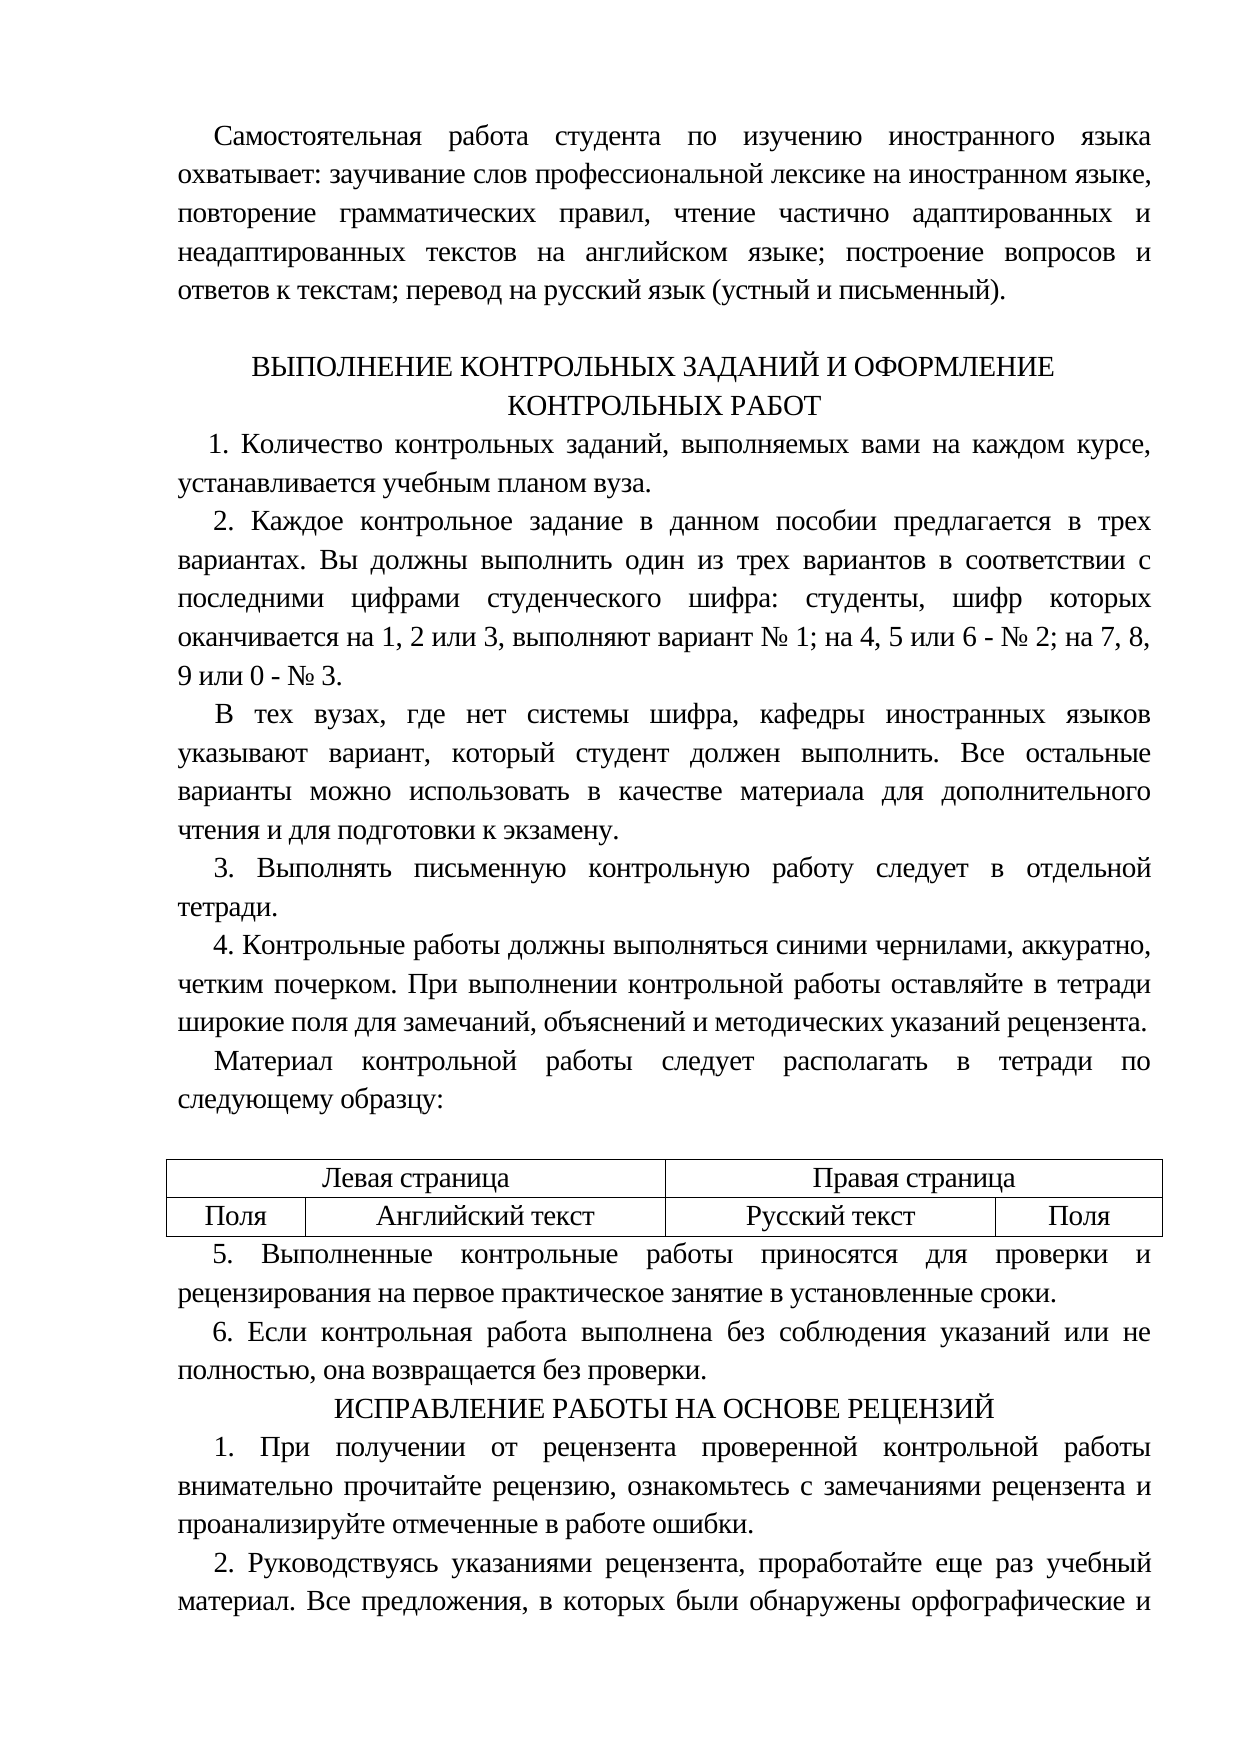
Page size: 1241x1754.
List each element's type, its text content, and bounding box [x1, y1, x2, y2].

text 2. Каждое контрольное задание в данном пособии предлагается в трех вариантах. Вы должны выполнить один из трех вариантов в соответствии с последними цифрами студенческого шифра: студенты, шифр которых оканчивается на 1, 2 или 3, выполняют вариант № 1; на 4, 5 или 6 - № 2; на 7, 8, 9 или 0 - № 3. [177, 503, 1152, 691]
text 1. Количество контрольных заданий, выполняемых вами на каждом курсе, устанавливается учебным планом вуза. [177, 426, 1152, 498]
table_header Правая страница [666, 1160, 1162, 1197]
table_cell Английский текст [306, 1198, 665, 1236]
text 6. Если контрольная работа выполнена без соблюдения указаний или не полностью, она возвращается без проверки. [177, 1314, 1152, 1386]
text Самостоятельная работа студента по изучению иностранного языка охватывает: заучивание слов профессиональной лексике на иностранном языке, повторение грамматических правил, чтение частично адаптированных и неадаптированных текстов на английском языке; построение вопросов и ответов к текстам; перевод на русский язык (устный и письменный). [177, 118, 1152, 306]
text 1. При получении от рецензента проверенной контрольной работы внимательно прочитайте рецензию, ознакомьтесь с замечаниями рецензента и проанализируйте отмеченные в работе ошибки. [177, 1429, 1152, 1540]
text ИСПРАВЛЕНИЕ РАБОТЫ НА ОСНОВЕ РЕЦЕНЗИЙ [177, 1391, 1152, 1424]
text Материал контрольной работы следует располагать в тетради по следующему образцу: [177, 1043, 1152, 1115]
text ВЫПОЛНЕНИЕ КОНТРОЛЬНЫХ ЗАДАНИЙ И ОФОРМЛЕНИЕ КОНТРОЛЬНЫХ РАБОТ [154, 349, 1152, 421]
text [177, 1545, 1152, 1617]
table_cell Русский текст [666, 1198, 995, 1236]
text 5. Выполненные контрольные работы приносятся для проверки и рецензирования на первое практическое занятие в установленные сроки. [177, 1237, 1152, 1309]
table_cell Поля [167, 1198, 305, 1236]
table_cell Поля [996, 1198, 1162, 1236]
text 3. Выполнять письменную контрольную работу следует в отдельной тетради. [177, 850, 1152, 922]
table_header Левая страница [167, 1160, 665, 1197]
text В тех вузах, где нет системы шифра, кафедры иностранных языков указывают вариант, который студент должен выполнить. Все остальные варианты можно использовать в качестве материала для дополнительного чтения и для подготовки к экзамену. [177, 696, 1152, 845]
text 4. Контрольные работы должны выполняться синими чернилами, аккуратно, четким почерком. При выполнении контрольной работы оставляйте в тетради широкие поля для замечаний, объяснений и методических указаний рецензента. [177, 927, 1152, 1038]
